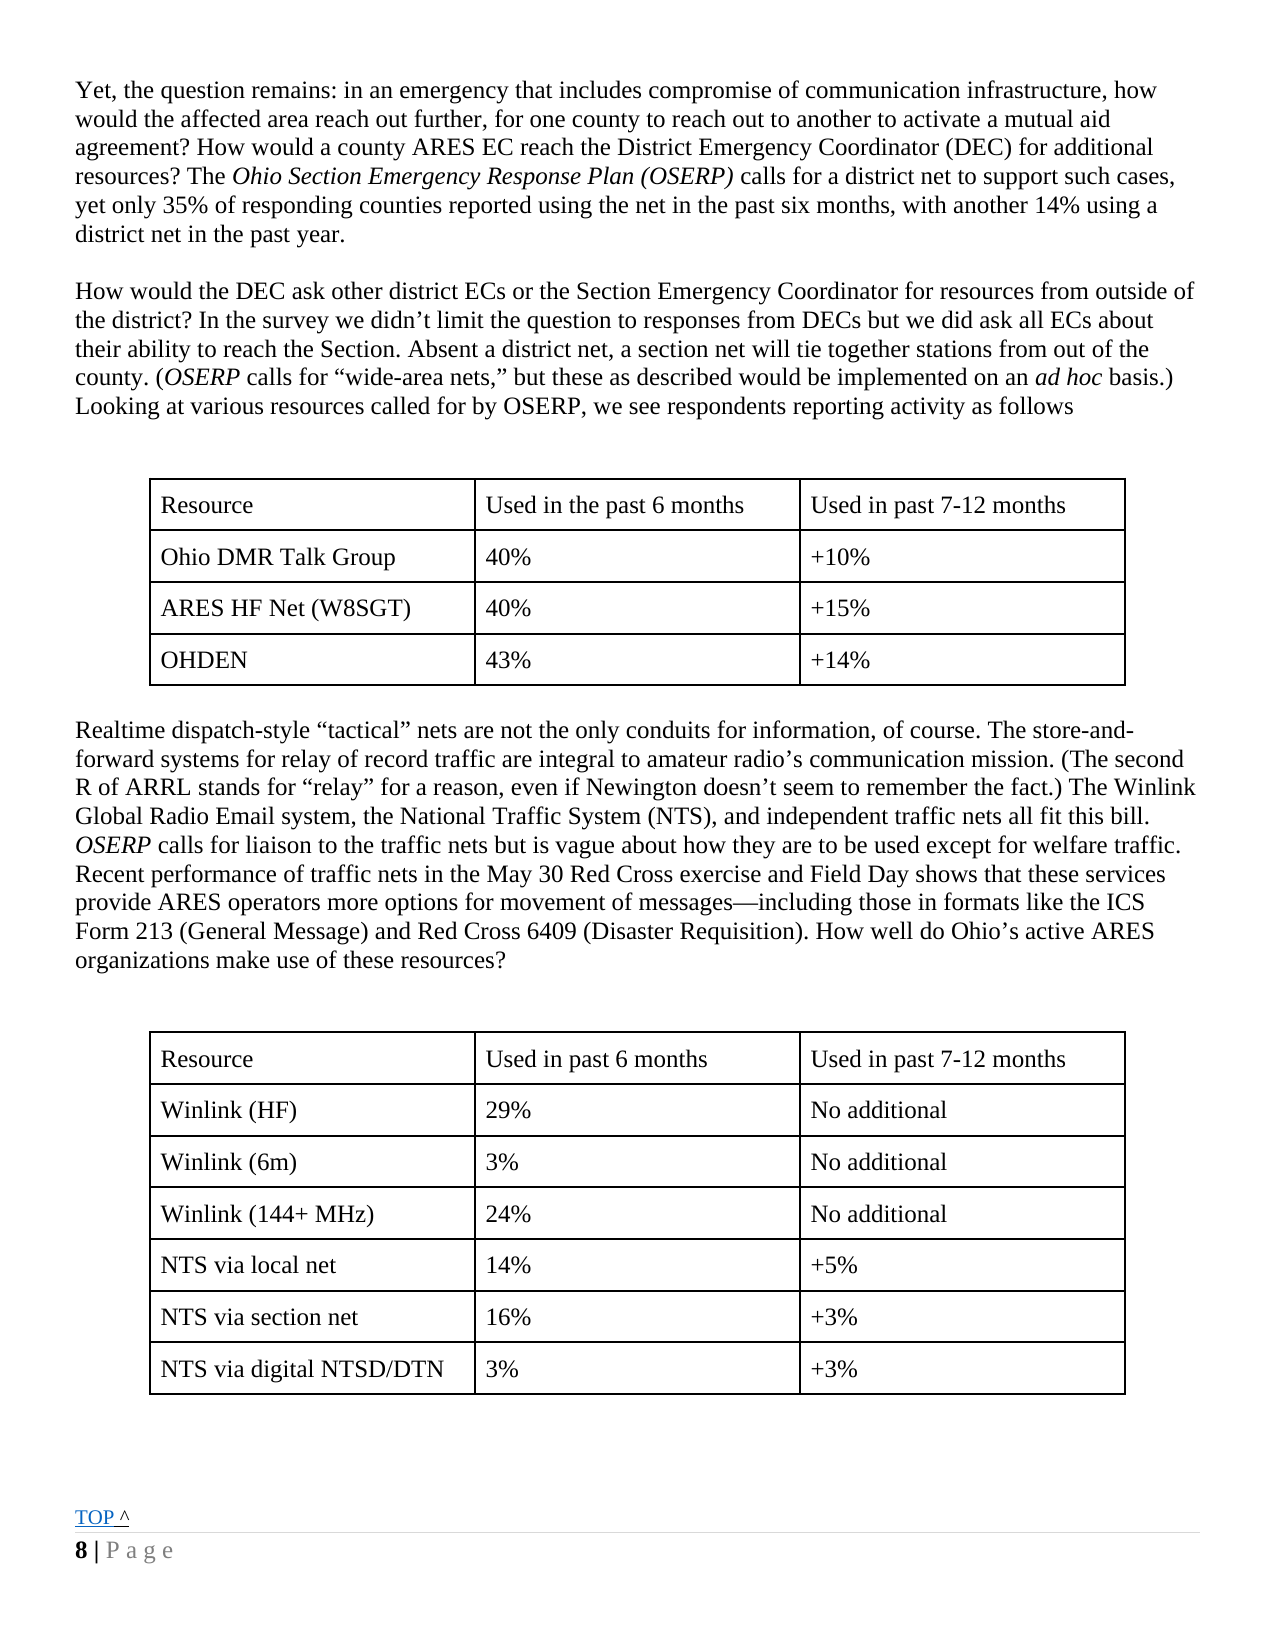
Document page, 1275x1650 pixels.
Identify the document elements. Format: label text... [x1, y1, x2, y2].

table_cell No additional [801, 1188, 1124, 1238]
table_cell 40% [476, 531, 799, 581]
table_cell 3% [476, 1343, 799, 1393]
table_header Used in past 6 months [476, 1033, 799, 1083]
table_cell No additional [801, 1085, 1124, 1134]
table_header Used in the past 6 months [476, 480, 799, 529]
table_cell +14% [801, 635, 1124, 684]
table_cell 29% [476, 1085, 799, 1134]
table_cell 3% [476, 1137, 799, 1186]
table_cell Winlink (HF) [151, 1085, 474, 1134]
table_cell 16% [476, 1292, 799, 1341]
table_cell +3% [801, 1292, 1124, 1341]
table_cell 14% [476, 1240, 799, 1289]
table_cell Ohio DMR Talk Group [151, 531, 474, 581]
table_cell No additional [801, 1137, 1124, 1186]
text TOP ^ [75, 1505, 1200, 1529]
table_cell +10% [801, 531, 1124, 581]
table_cell +5% [801, 1240, 1124, 1289]
table_header Resource [151, 480, 474, 529]
table_cell +3% [801, 1343, 1124, 1393]
text Yet, the question remains: in an emergency that includes compromise of communication infrastructure, how would the affected area reach out further, for one county to reach out to another to activate a mutual aid agreement? How would a county ARES EC reach the District Emergency Coordinator (DEC) for additional resources? The Ohio Section Emergency Response Plan (OSERP) calls for a district net to support such cases, yet only 35% of responding counties reported using the net in the past six months, with another 14% using a district net in the past year. [75, 75, 1200, 247]
table_header Used in past 7-12 months [801, 1033, 1124, 1083]
table_cell Winlink (144+ MHz) [151, 1188, 474, 1238]
table_cell NTS via local net [151, 1240, 474, 1289]
text How would the DEC ask other district ECs or the Section Emergency Coordinator for resources from outside of the district? In the survey we didn’t limit the question to responses from DECs but we did ask all ECs about their ability to reach the Section. Absent a district net, a section net will tie together stations from out of the county. (OSERP calls for “wide-area nets,” but these as described would be implemented on an ad hoc basis.) Looking at various resources called for by OSERP, we see respondents reporting activity as follows [75, 276, 1200, 420]
table_cell NTS via section net [151, 1292, 474, 1341]
text Realtime dispatch-style “tactical” nets are not the only conduits for information, of course. The store-and-forward systems for relay of record traffic are integral to amateur radio’s communication mission. (The second R of ARRL stands for “relay” for a reason, even if Newington doesn’t seem to remember the fact.) The Winlink Global Radio Email system, the National Traffic System (NTS), and independent traffic nets all fit this bill. OSERP calls for liaison to the traffic nets but is vague about how they are to be used except for welfare traffic. Recent performance of traffic nets in the May 30 Red Cross exercise and Field Day shows that these services provide ARES operators more options for movement of messages—including those in formats like the ICS Form 213 (General Message) and Red Cross 6409 (Disaster Requisition). How well do Ohio’s active ARES organizations make use of these resources? [75, 715, 1200, 974]
table_cell OHDEN [151, 635, 474, 684]
table_cell +15% [801, 583, 1124, 632]
table_cell 43% [476, 635, 799, 684]
table_cell NTS via digital NTSD/DTN [151, 1343, 474, 1393]
table_header Resource [151, 1033, 474, 1083]
table_cell ARES HF Net (W8SGT) [151, 583, 474, 632]
table_header Used in past 7-12 months [801, 480, 1124, 529]
table_cell 40% [476, 583, 799, 632]
table_cell Winlink (6m) [151, 1137, 474, 1186]
table_cell 24% [476, 1188, 799, 1238]
